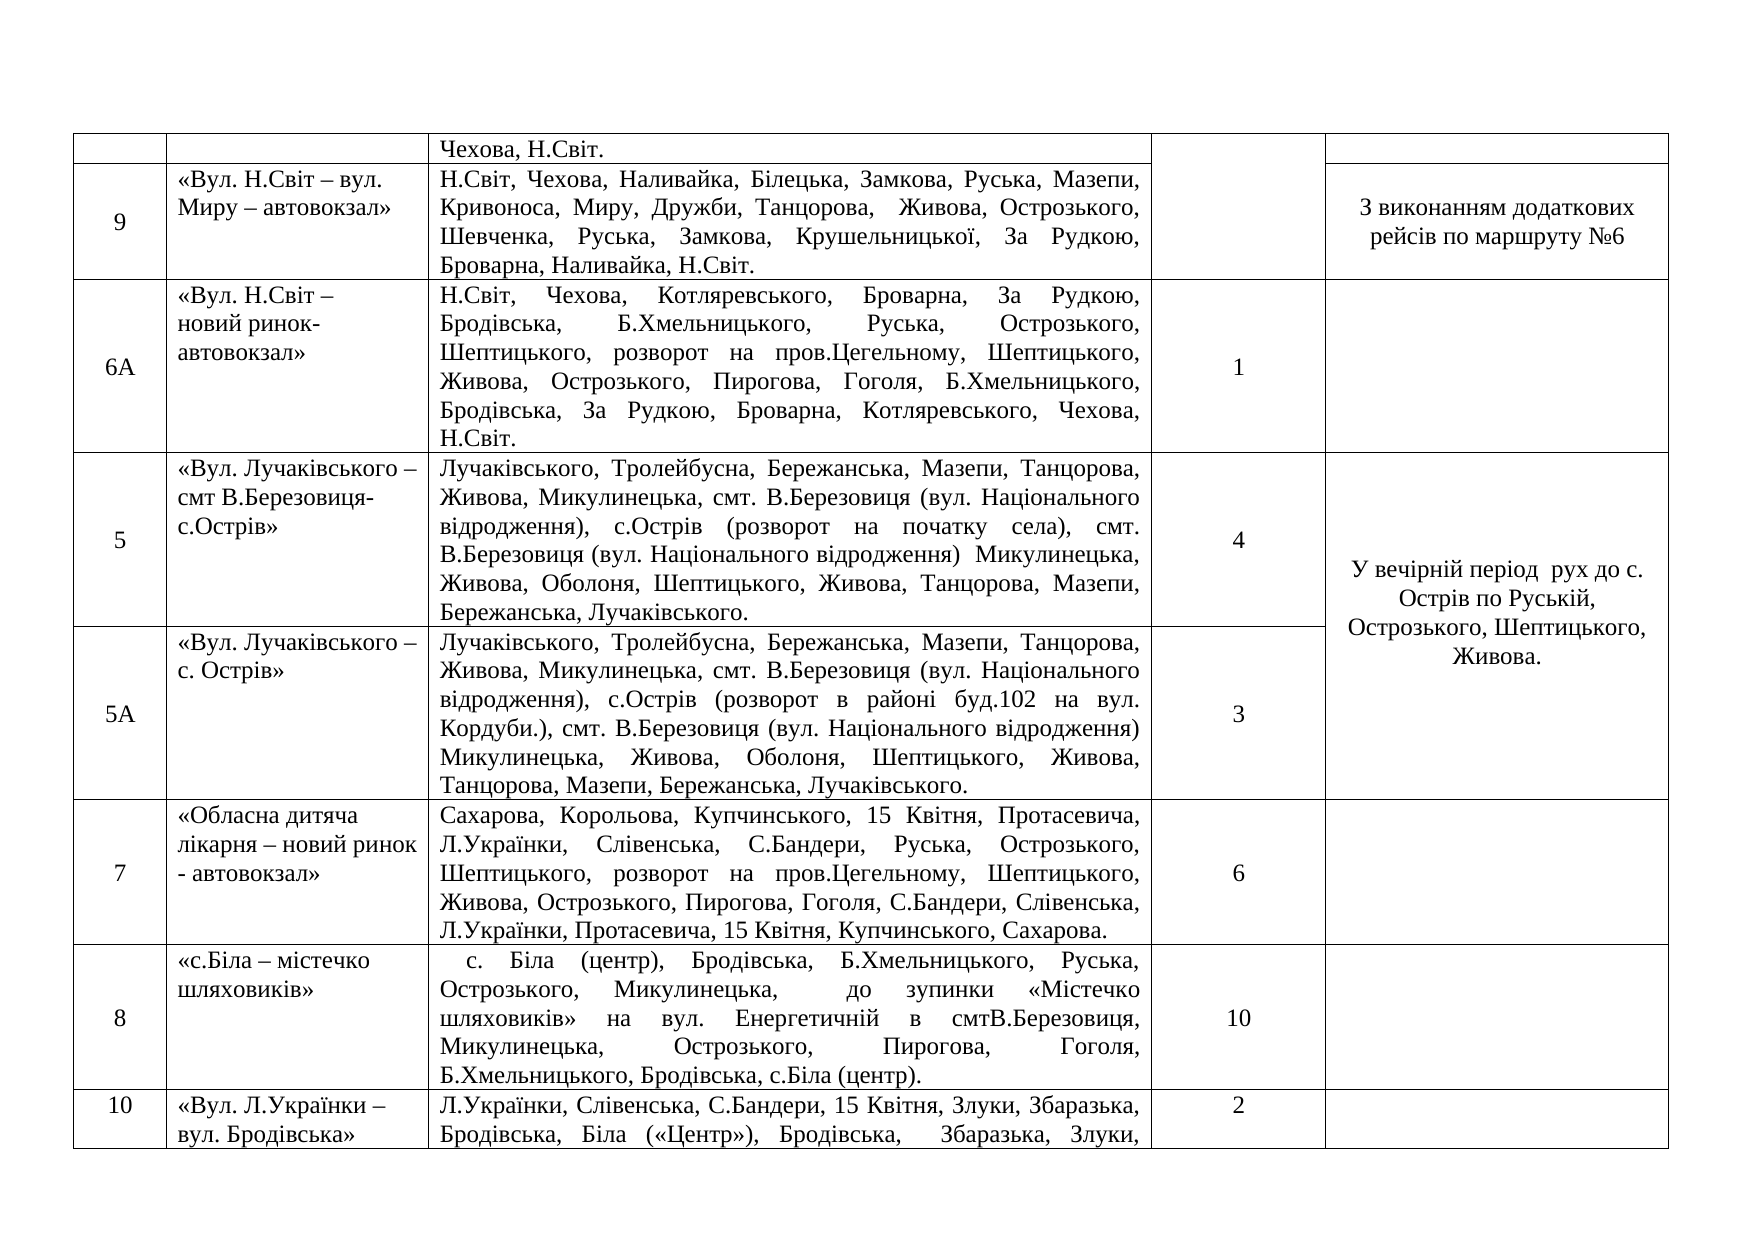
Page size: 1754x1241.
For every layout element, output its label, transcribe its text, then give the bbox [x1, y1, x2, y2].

table_cell 6 [1152, 800, 1325, 944]
table_cell 10 [1152, 945, 1325, 1089]
table_cell 1 [1152, 280, 1325, 452]
table_cell 6А [74, 280, 166, 452]
table_cell З виконанням додаткових рейсів по маршруту №6 [1326, 164, 1668, 279]
table_cell 3 [1152, 627, 1325, 799]
table_cell «Вул. Н.Світ – вул. Миру – автовокзал» [167, 164, 428, 279]
table_cell Н.Світ, Чехова, Наливайка, Білецька, Замкова, Руська, Мазепи, Кривоноса, Миру, Дружби, Танцорова, Живова, Острозького, Шевченка, Руська, Замкова, Крушельницької, За Рудкою, Броварна, Наливайка, Н.Світ. [429, 164, 1151, 279]
table_cell 2 [1152, 1090, 1325, 1147]
table_cell Лучаківського, Тролейбусна, Бережанська, Мазепи, Танцорова, Живова, Микулинецька, смт. В.Березовиця (вул. Національного відродження), с.Острів (розворот на початку села), смт. В.Березовиця (вул. Національного відродження) Микулинецька, Живова, Оболоня, Шептицького, Живова, Танцорова, Мазепи, Бережанська, Лучаківського. [429, 453, 1151, 626]
table_cell «Вул. Н.Світ – новий ринок-автовокзал» [167, 280, 428, 452]
table_cell «Вул. Лучаківського – с. Острів» [167, 627, 428, 799]
table_cell 9 [74, 164, 166, 279]
table_cell Сахарова, Корольова, Купчинського, 15 Квітня, Протасевича, Л.Українки, Слівенська, С.Бандери, Руська, Острозького, Шептицького, розворот на пров.Цегельному, Шептицького, Живова, Острозького, Пирогова, Гоголя, С.Бандери, Слівенська, Л.Українки, Протасевича, 15 Квітня, Купчинського, Сахарова. [429, 800, 1151, 944]
table_cell 5А [74, 627, 166, 799]
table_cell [429, 1090, 1151, 1147]
table_cell 8 [74, 945, 166, 1089]
table_cell 5 [74, 453, 166, 626]
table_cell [167, 1090, 428, 1147]
table_cell [1326, 134, 1668, 163]
table_cell Лучаківського, Тролейбусна, Бережанська, Мазепи, Танцорова, Живова, Микулинецька, смт. В.Березовиця (вул. Національного відродження), с.Острів (розворот в районі буд.102 на вул. Кордуби.), смт. В.Березовиця (вул. Національного відродження) Микулинецька, Живова, Оболоня, Шептицького, Живова, Танцорова, Мазепи, Бережанська, Лучаківського. [429, 627, 1151, 799]
table_cell «Обласна дитяча лікарня – новий ринок - автовокзал» [167, 800, 428, 944]
table_cell 10 [74, 1090, 166, 1147]
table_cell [429, 134, 1151, 163]
table_cell «с.Біла – містечко шляховиків» [167, 945, 428, 1089]
table_cell Н.Світ, Чехова, Котляревського, Броварна, За Рудкою, Бродівська, Б.Хмельницького, Руська, Острозького, Шептицького, розворот на пров.Цегельному, Шептицького, Живова, Острозького, Пирогова, Гоголя, Б.Хмельницького, Бродівська, За Рудкою, Броварна, Котляревського, Чехова, Н.Світ. [429, 280, 1151, 452]
table_cell 4 [1152, 453, 1325, 626]
table_cell 7 [74, 800, 166, 944]
table_cell [1326, 800, 1668, 944]
table_cell [1326, 945, 1668, 1089]
table_cell с. Біла (центр), Бродівська, Б.Хмельницького, Руська, Острозького, Микулинецька, до зупинки «Містечко шляховиків» на вул. Енергетичній в смтВ.Березовиця, Микулинецька, Острозького, Пирогова, Гоголя, Б.Хмельницького, Бродівська, с.Біла (центр). [429, 945, 1151, 1089]
table_cell 6 [74, 134, 166, 163]
table_cell [1326, 1090, 1668, 1147]
table_cell [1326, 280, 1668, 452]
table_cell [167, 134, 428, 163]
table_cell «Вул. Лучаківського – смт В.Березовиця- с.Острів» [167, 453, 428, 626]
table_cell У вечірній період рух до с. Острів по Руській, Острозького, Шептицького, Живова. [1326, 453, 1668, 799]
